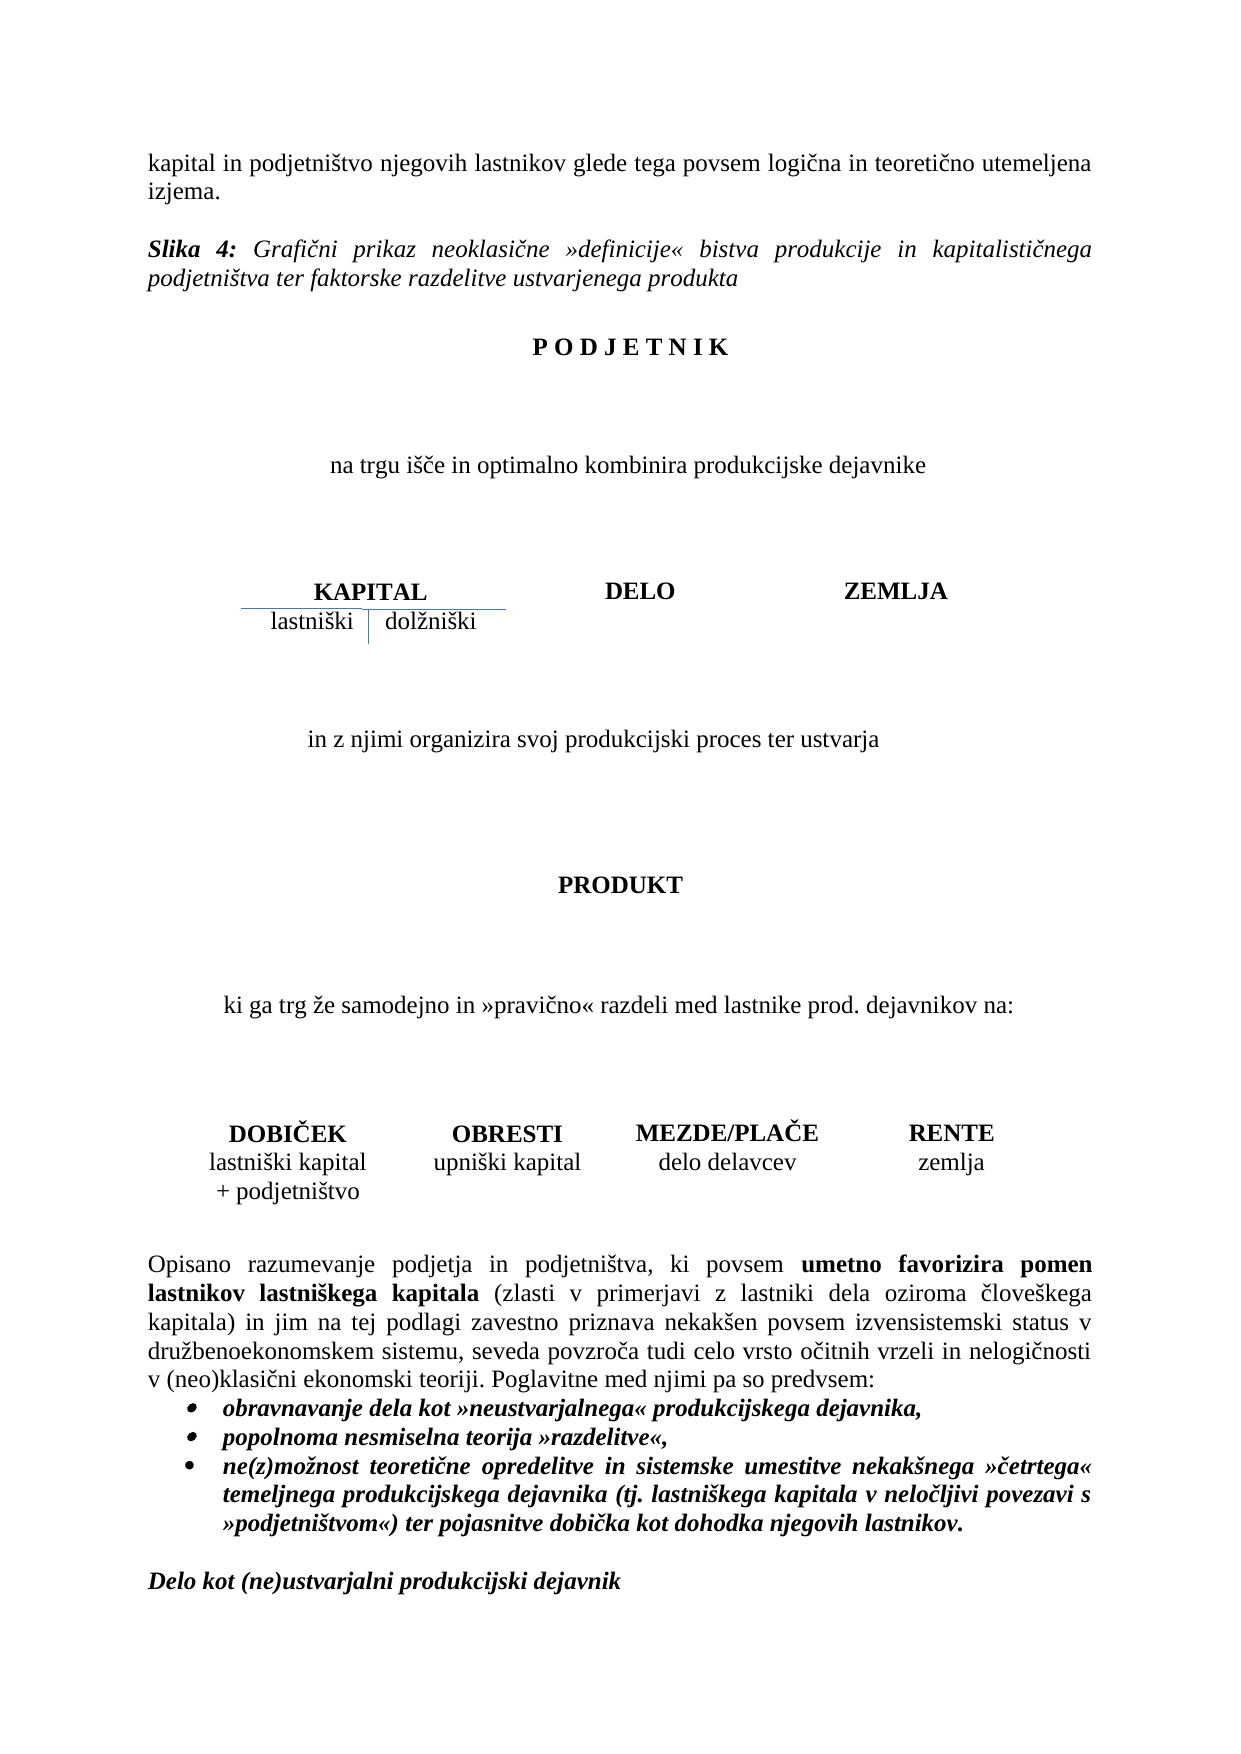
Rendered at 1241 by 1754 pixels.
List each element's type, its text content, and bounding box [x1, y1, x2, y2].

list ne(z)možnost teoretične opredelitve in sistemske umestitve nekakšnega »četrtega« temeljnega produkcijskega dejavnika (tj. lastniškega kapitala v neločljivi povezavi s »podjetništvom«) ter pojasnitve dobička kot dohodka njegovih lastnikov. [185, 1451, 1093, 1537]
text Opisano razumevanje podjetja in podjetništva, ki povsem umetno favorizira pomen lastnikov lastniškega kapitala (zlasti v primerjavi z lastniki dela oziroma človeškega kapitala) in jim na tej podlagi zavestno priznava nekakšen povsem izvensistemski status v družbenoekonomskem sistemu, seveda povzroča tudi celo vrsto očitnih vrzeli in nelogičnosti v (neo)klasični ekonomski teoriji. Poglavitne med njimi pa so predvsem: [148, 1249, 1093, 1393]
list obravnavanje dela kot »neustvarjalnega« produkcijskega dejavnika, [185, 1393, 1093, 1422]
text Slika 4: Grafični prikaz neoklasične »definicije« bistva produkcije in kapitalističnega podjetništva ter faktorske razdelitve ustvarjenega produkta [148, 234, 1093, 291]
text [148, 148, 1093, 205]
list popolnoma nesmiselna teorija »razdelitve«, [185, 1422, 1093, 1451]
text Delo kot (ne)ustvarjalni produkcijski dejavnik [148, 1566, 1093, 1594]
